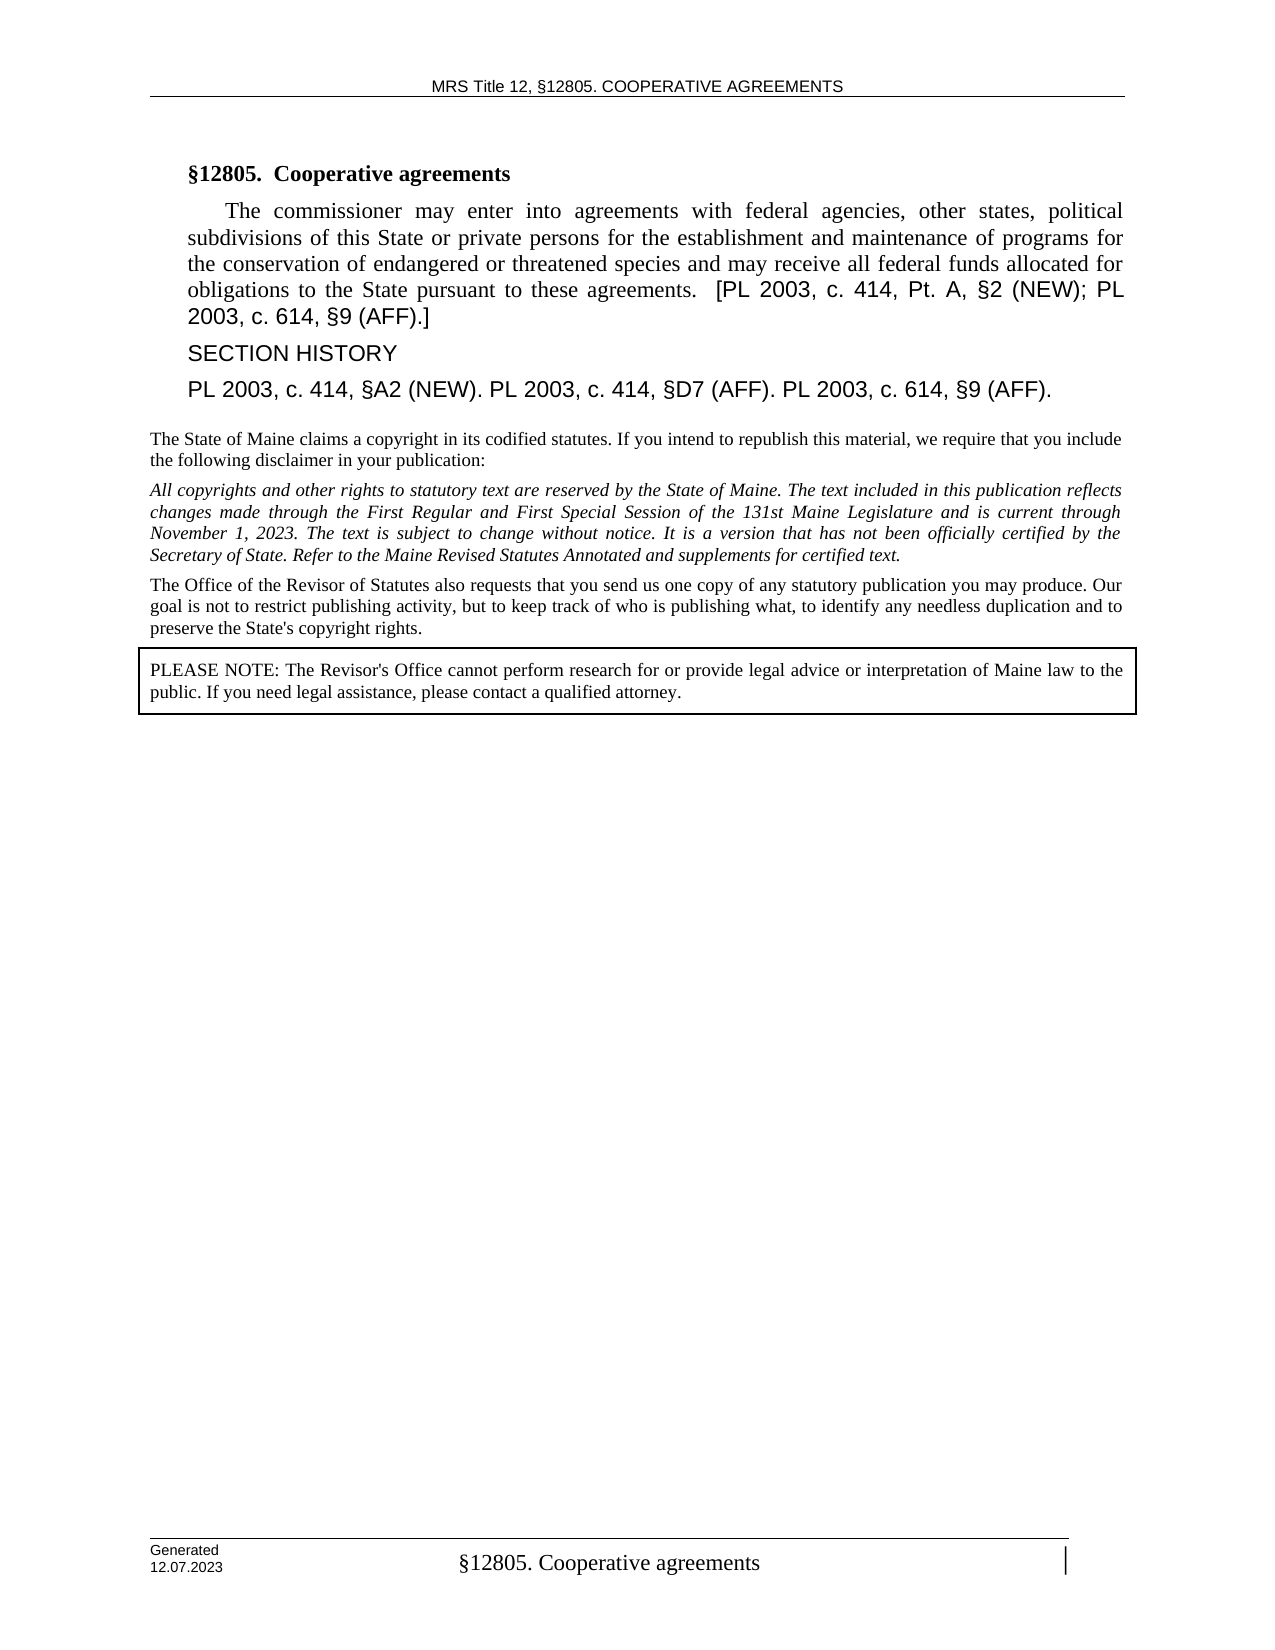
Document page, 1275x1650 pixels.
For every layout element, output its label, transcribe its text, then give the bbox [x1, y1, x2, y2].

text The commissioner may enter into agreements with federal agencies, other states, political subdivisions of this State or private persons for the establishment and maintenance of programs for the conservation of endangered or threatened species and may receive all federal funds allocated for obligations to the State pursuant to these agreements. [PL 2003, c. 414, Pt. A, §2 (NEW); PL 2003, c. 614, §9 (AFF).] [187, 197, 1125, 329]
text The State of Maine claims a copyright in its codified statutes. If you intend to republish this material, we require that you include the following disclaimer in your publication: [150, 428, 1125, 471]
text PLEASE NOTE: The Revisor's Office cannot perform research for or provide legal advice or interpretation of Maine law to the public. If you need legal assistance, please contact a qualified attorney. [140, 649, 1135, 713]
text All copyrights and other rights to statutory text are reserved by the State of Maine. The text included in this publication reflects changes made through the First Regular and First Special Session of the 131st Maine Legislature and is current through November 1, 2023 . The text is subject to change without notice. It is a version that has not been officially certified by the Secretary of State. Refer to the Maine Revised Statutes Annotated and supplements for certified text. [150, 479, 1125, 565]
text §12805. Cooperative agreements [187, 160, 1125, 187]
text SECTION HISTORY [187, 339, 1125, 366]
text PL 2003, c. 414, §A2 (NEW). PL 2003, c. 414, §D7 (AFF). PL 2003, c. 614, §9 (AFF). [187, 376, 1125, 403]
text The Office of the Revisor of Statutes also requests that you send us one copy of any statutory publication you may produce. Our goal is not to restrict publishing activity, but to keep track of who is publishing what, to identify any needless duplication and to preserve the State's copyright rights. [150, 574, 1125, 638]
